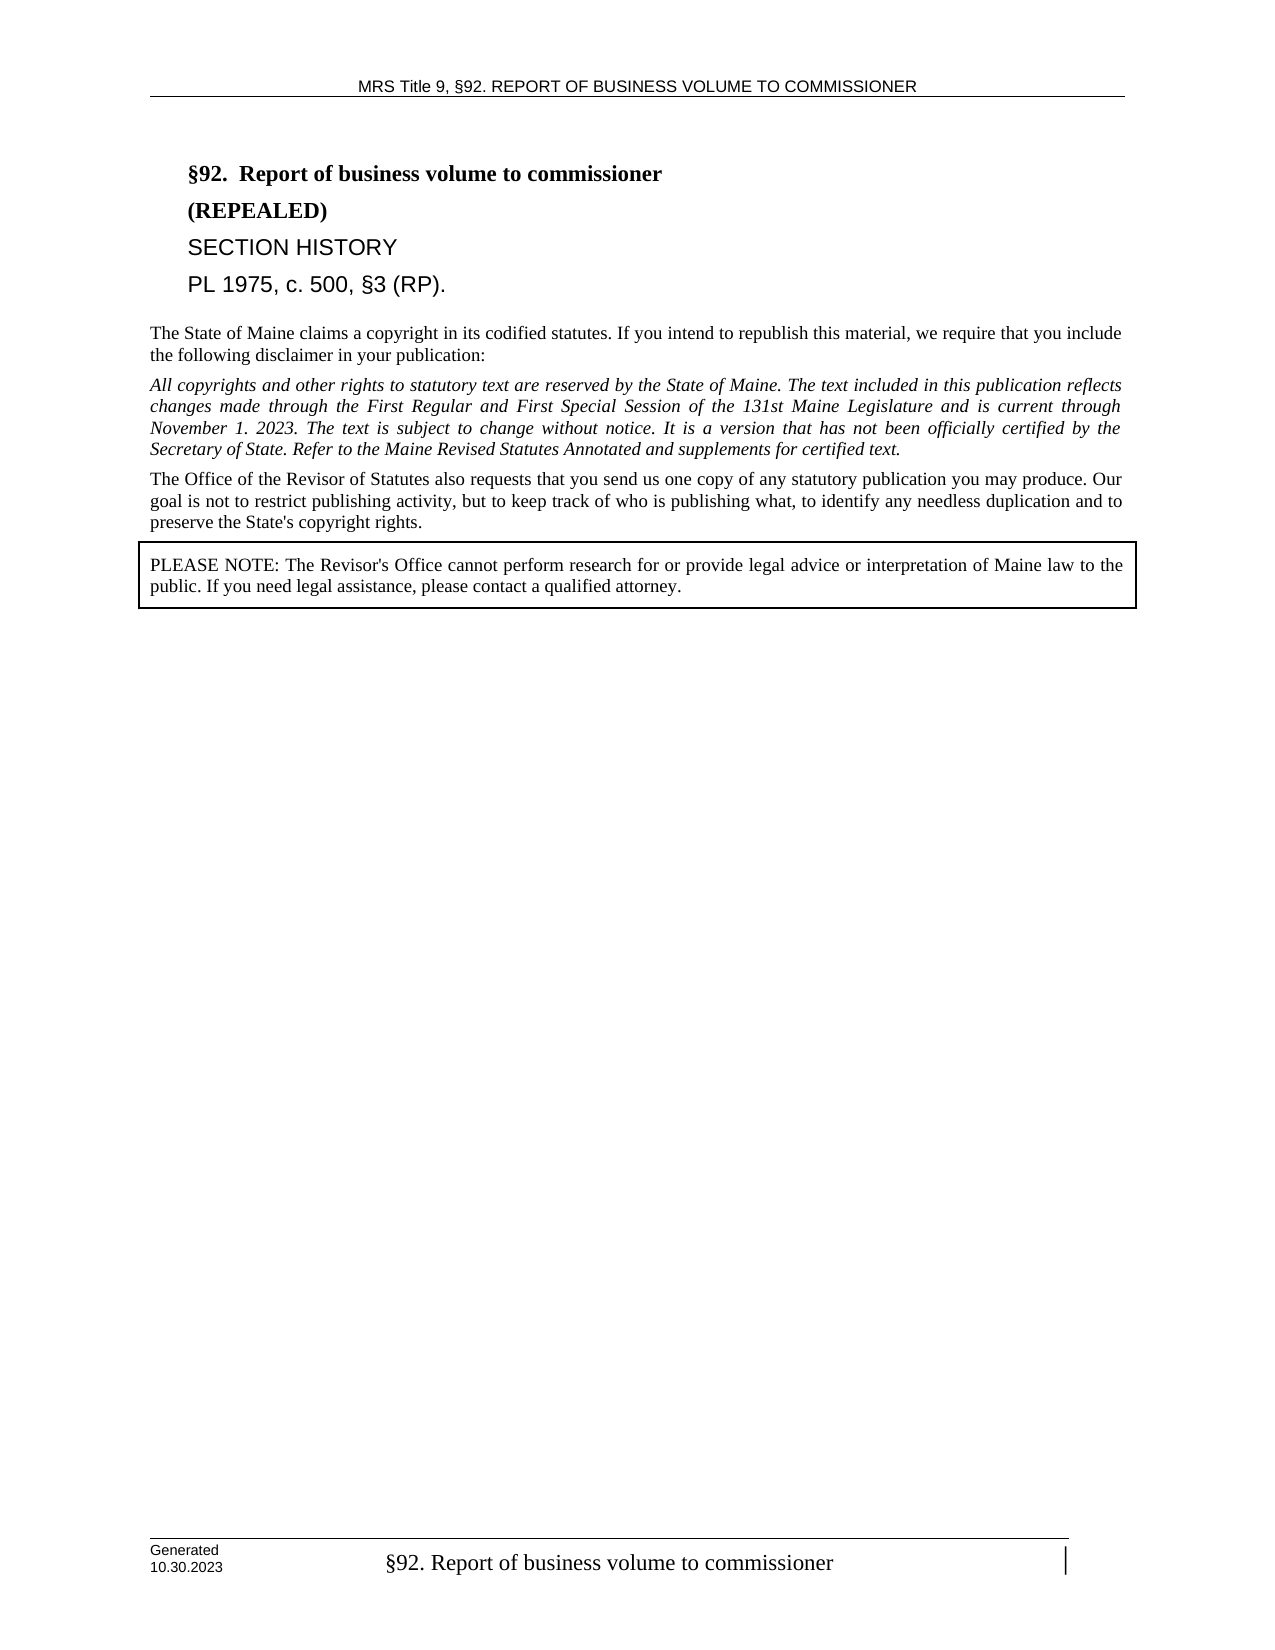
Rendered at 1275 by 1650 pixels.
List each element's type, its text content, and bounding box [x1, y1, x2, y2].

text PL 1975, c. 500, §3 (RP). [187, 271, 1125, 297]
text The State of Maine claims a copyright in its codified statutes. If you intend to republish this material, we require that you include the following disclaimer in your publication: [150, 322, 1125, 365]
text PLEASE NOTE: The Revisor's Office cannot perform research for or provide legal advice or interpretation of Maine law to the public. If you need legal assistance, please contact a qualified attorney. [140, 543, 1135, 607]
text §92. Report of business volume to commissioner [187, 160, 1125, 187]
text SECTION HISTORY [187, 234, 1125, 260]
text The Office of the Revisor of Statutes also requests that you send us one copy of any statutory publication you may produce. Our goal is not to restrict publishing activity, but to keep track of who is publishing what, to identify any needless duplication and to preserve the State's copyright rights. [150, 468, 1125, 533]
text (REPEALED) [187, 197, 1125, 223]
text All copyrights and other rights to statutory text are reserved by the State of Maine. The text included in this publication reflects changes made through the First Regular and First Special Session of the 131st Maine Legislature and is current through November 1. 2023 . The text is subject to change without notice. It is a version that has not been officially certified by the Secretary of State. Refer to the Maine Revised Statutes Annotated and supplements for certified text. [150, 373, 1125, 460]
